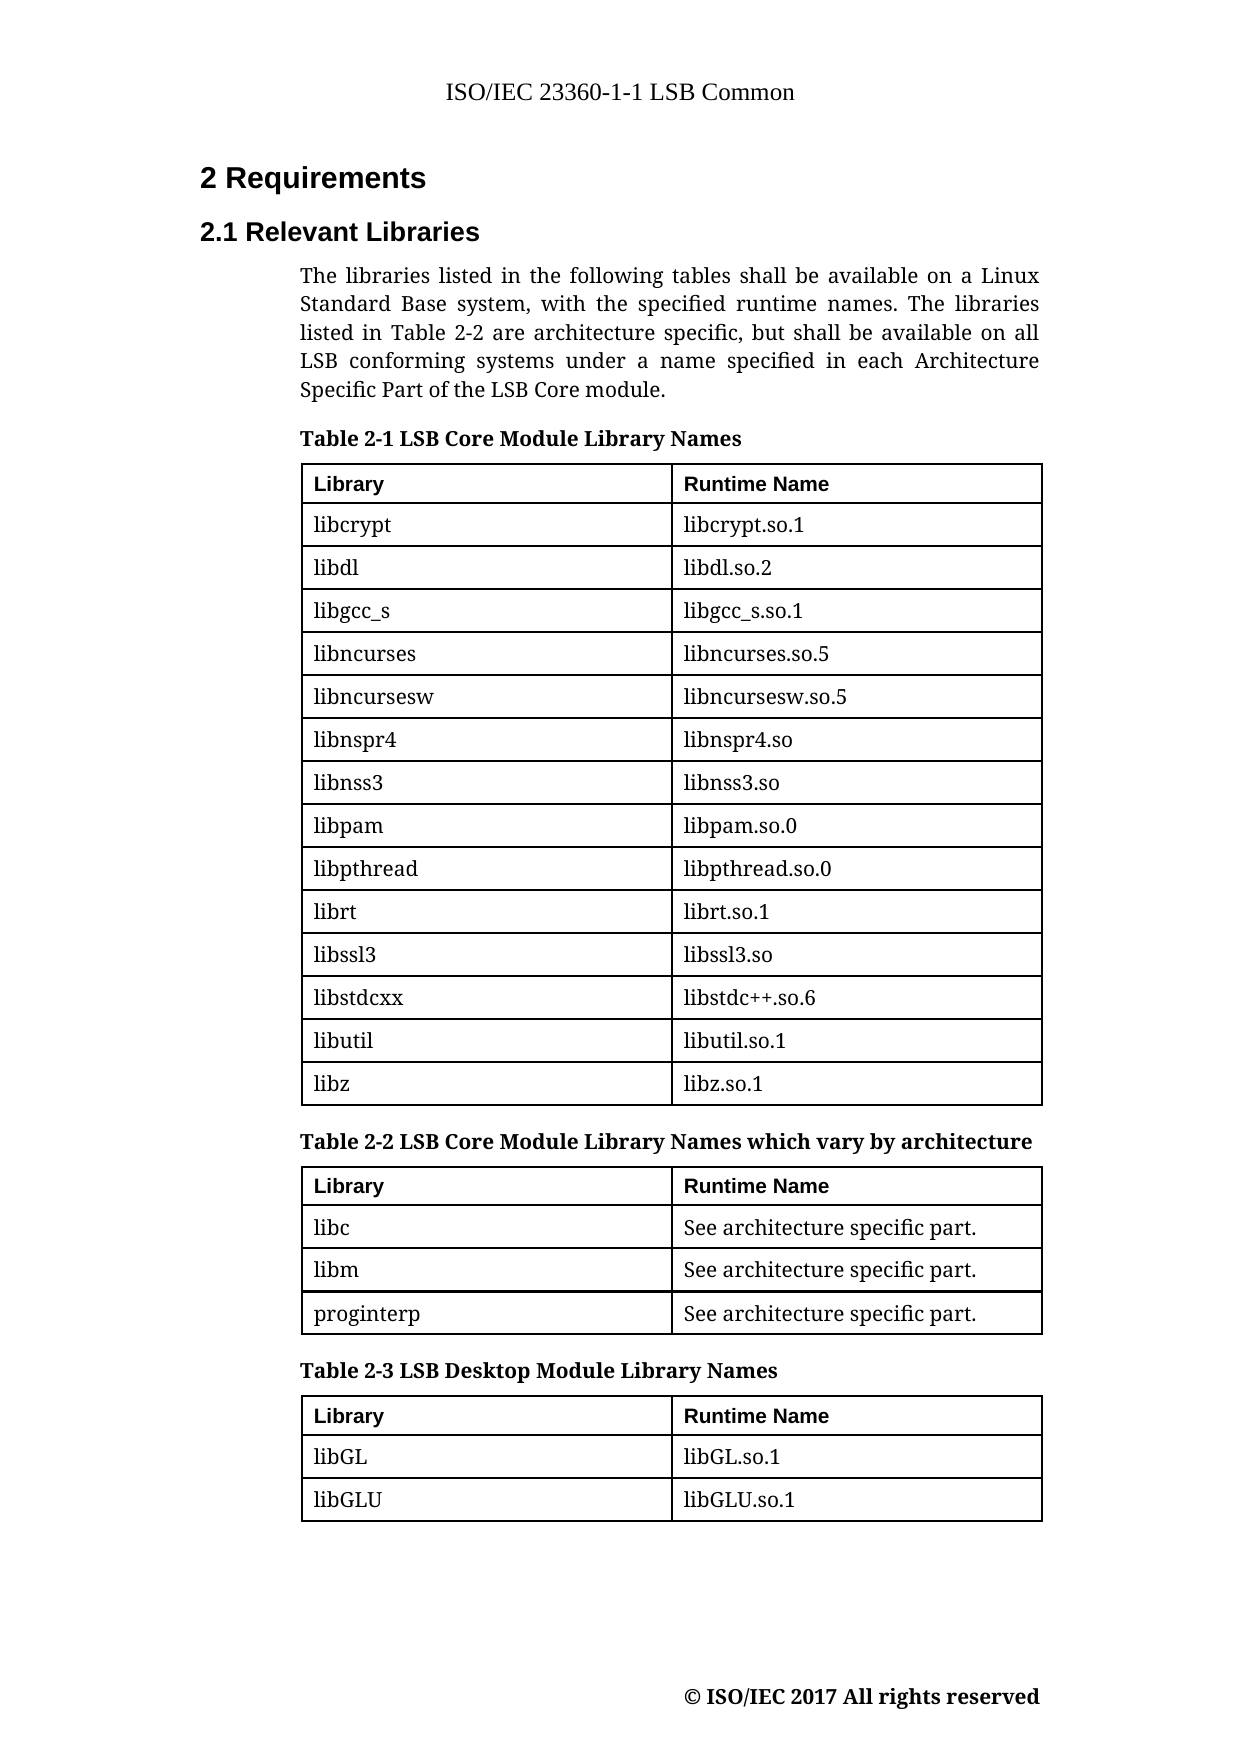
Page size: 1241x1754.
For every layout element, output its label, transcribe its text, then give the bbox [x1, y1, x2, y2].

table_cell libdl.so.2 [673, 547, 1041, 588]
table_cell libGLU.so.1 [673, 1479, 1041, 1520]
table_cell See architecture specific part. [673, 1206, 1041, 1247]
subtitle 2.1 Relevant Libraries [200, 216, 1040, 247]
table_cell libgcc_s [303, 590, 671, 631]
table_cell libnspr4.so [673, 719, 1041, 760]
table_cell libcrypt.so.1 [673, 504, 1041, 544]
table_cell libstdc++.so.6 [673, 977, 1041, 1018]
text Table 2-3 LSB Desktop Module Library Names [300, 1356, 1040, 1385]
table_header Runtime Name [673, 1397, 1041, 1434]
table_cell libGL [303, 1436, 671, 1477]
text Table 2-1 LSB Core Module Library Names [300, 424, 1040, 453]
table_cell See architecture specific part. [673, 1293, 1041, 1333]
table_cell libc [303, 1206, 671, 1247]
table_cell libpthread [303, 848, 671, 889]
table_cell libutil [303, 1020, 671, 1061]
table_cell libncurses [303, 633, 671, 674]
text The libraries listed in the following tables shall be available on a Linux Standard Base system, with the specified runtime names. The libraries listed in Table 2-2 are architecture specific, but shall be available on all LSB conforming systems under a name specified in each Architecture Specific Part of the LSB Core module. [300, 261, 1040, 403]
subtitle 2 Requirements [200, 160, 1040, 195]
table_cell libpthread.so.0 [673, 848, 1041, 889]
table_cell proginterp [303, 1293, 671, 1333]
table_cell libncursesw [303, 676, 671, 717]
table_header Library [303, 1397, 671, 1434]
table_cell libz [303, 1063, 671, 1104]
table_header Runtime Name [673, 465, 1041, 502]
table_header Library [303, 465, 671, 502]
table_cell libpam [303, 805, 671, 846]
table_cell libpam.so.0 [673, 805, 1041, 846]
table_cell libnspr4 [303, 719, 671, 760]
table_header Runtime Name [673, 1168, 1041, 1204]
table_cell libssl3.so [673, 934, 1041, 975]
table_cell libz.so.1 [673, 1063, 1041, 1104]
table_cell libgcc_s.so.1 [673, 590, 1041, 631]
table_cell libm [303, 1249, 671, 1290]
table_header Library [303, 1168, 671, 1204]
table_cell libnss3.so [673, 762, 1041, 803]
table_cell libnss3 [303, 762, 671, 803]
table_cell libncurses.so.5 [673, 633, 1041, 674]
table_cell libncursesw.so.5 [673, 676, 1041, 717]
table_cell See architecture specific part. [673, 1249, 1041, 1290]
table_cell libGLU [303, 1479, 671, 1520]
table_cell libutil.so.1 [673, 1020, 1041, 1061]
table_cell libstdcxx [303, 977, 671, 1018]
table_cell librt.so.1 [673, 891, 1041, 932]
table_cell libssl3 [303, 934, 671, 975]
table_cell librt [303, 891, 671, 932]
table_cell libcrypt [303, 504, 671, 544]
table_cell libGL.so.1 [673, 1436, 1041, 1477]
text Table 2-2 LSB Core Module Library Names which vary by architecture [300, 1127, 1040, 1155]
table_cell libdl [303, 547, 671, 588]
